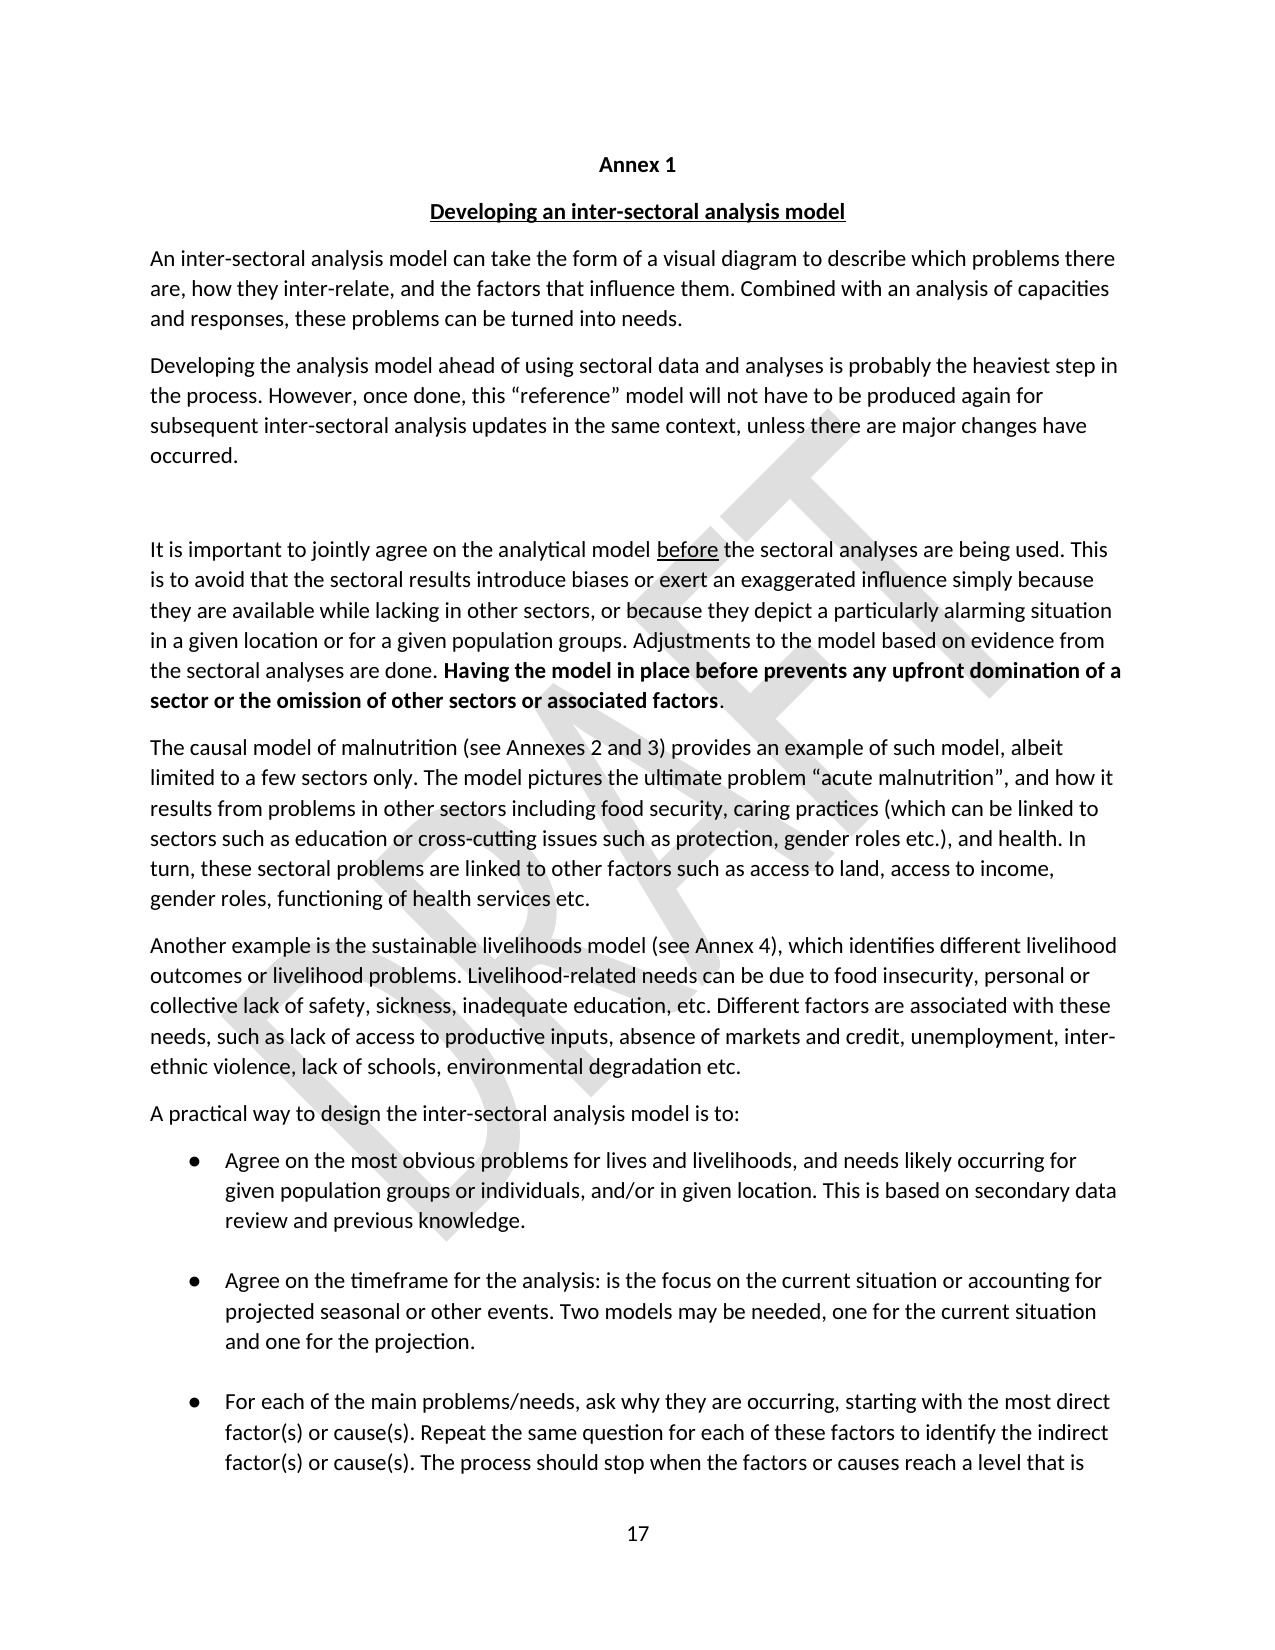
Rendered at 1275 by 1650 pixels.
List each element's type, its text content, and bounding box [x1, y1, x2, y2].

text An inter-sectoral analysis model can take the form of a visual diagram to describe which problems there are, how they inter-relate, and the factors that influence them. Combined with an analysis of capacities and responses, these problems can be turned into needs. [150, 244, 1125, 332]
text Another example is the sustainable livelihoods model (see Annex 4), which identifies different livelihood outcomes or livelihood problems. Livelihood-related needs can be due to food insecurity, personal or collective lack of safety, sickness, inadequate education, etc. Different factors are associated with these needs, such as lack of access to productive inputs, absence of markets and credit, unemployment, inter-ethnic violence, lack of schools, environmental degradation etc. [150, 931, 1125, 1080]
text A practical way to design the inter-sectoral analysis model is to: [150, 1099, 1125, 1127]
list Agree on the most obvious problems for lives and livelihoods, and needs likely occurring for given population groups or individuals, and/or in given location. This is based on secondary data review and previous knowledge. [187, 1146, 1125, 1234]
text Annex 1 [150, 150, 1125, 178]
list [187, 1387, 1125, 1476]
text It is important to jointly agree on the analytical model before the sectoral analyses are being used. This is to avoid that the sectoral results introduce biases or exert an exaggerated influence simply because they are available while lacking in other sectors, or because they depict a particularly alarming situation in a given location or for a given population groups. Adjustments to the model based on evidence from the sectoral analyses are done. Having the model in place before prevents any upfront domination of a sector or the omission of other sectors or associated factors. [150, 535, 1125, 714]
text Developing an inter-sectoral analysis model [150, 197, 1125, 225]
list Agree on the timeframe for the analysis: is the focus on the current situation or accounting for projected seasonal or other events. Two models may be needed, one for the current situation and one for the projection. [187, 1267, 1125, 1355]
text Developing the analysis model ahead of using sectoral data and analyses is probably the heaviest step in the process. However, once done, this “reference” model will not have to be produced again for subsequent inter-sectoral analysis updates in the same context, unless there are major changes have occurred. [150, 351, 1125, 470]
text The causal model of malnutrition (see Annexes 2 and 3) provides an example of such model, albeit limited to a few sectors only. The model pictures the ultimate problem “acute malnutrition”, and how it results from problems in other sectors including food security, caring practices (which can be linked to sectors such as education or cross-cutting issues such as protection, gender roles etc.), and health. In turn, these sectoral problems are linked to other factors such as access to land, access to income, gender roles, functioning of health services etc. [150, 733, 1125, 912]
